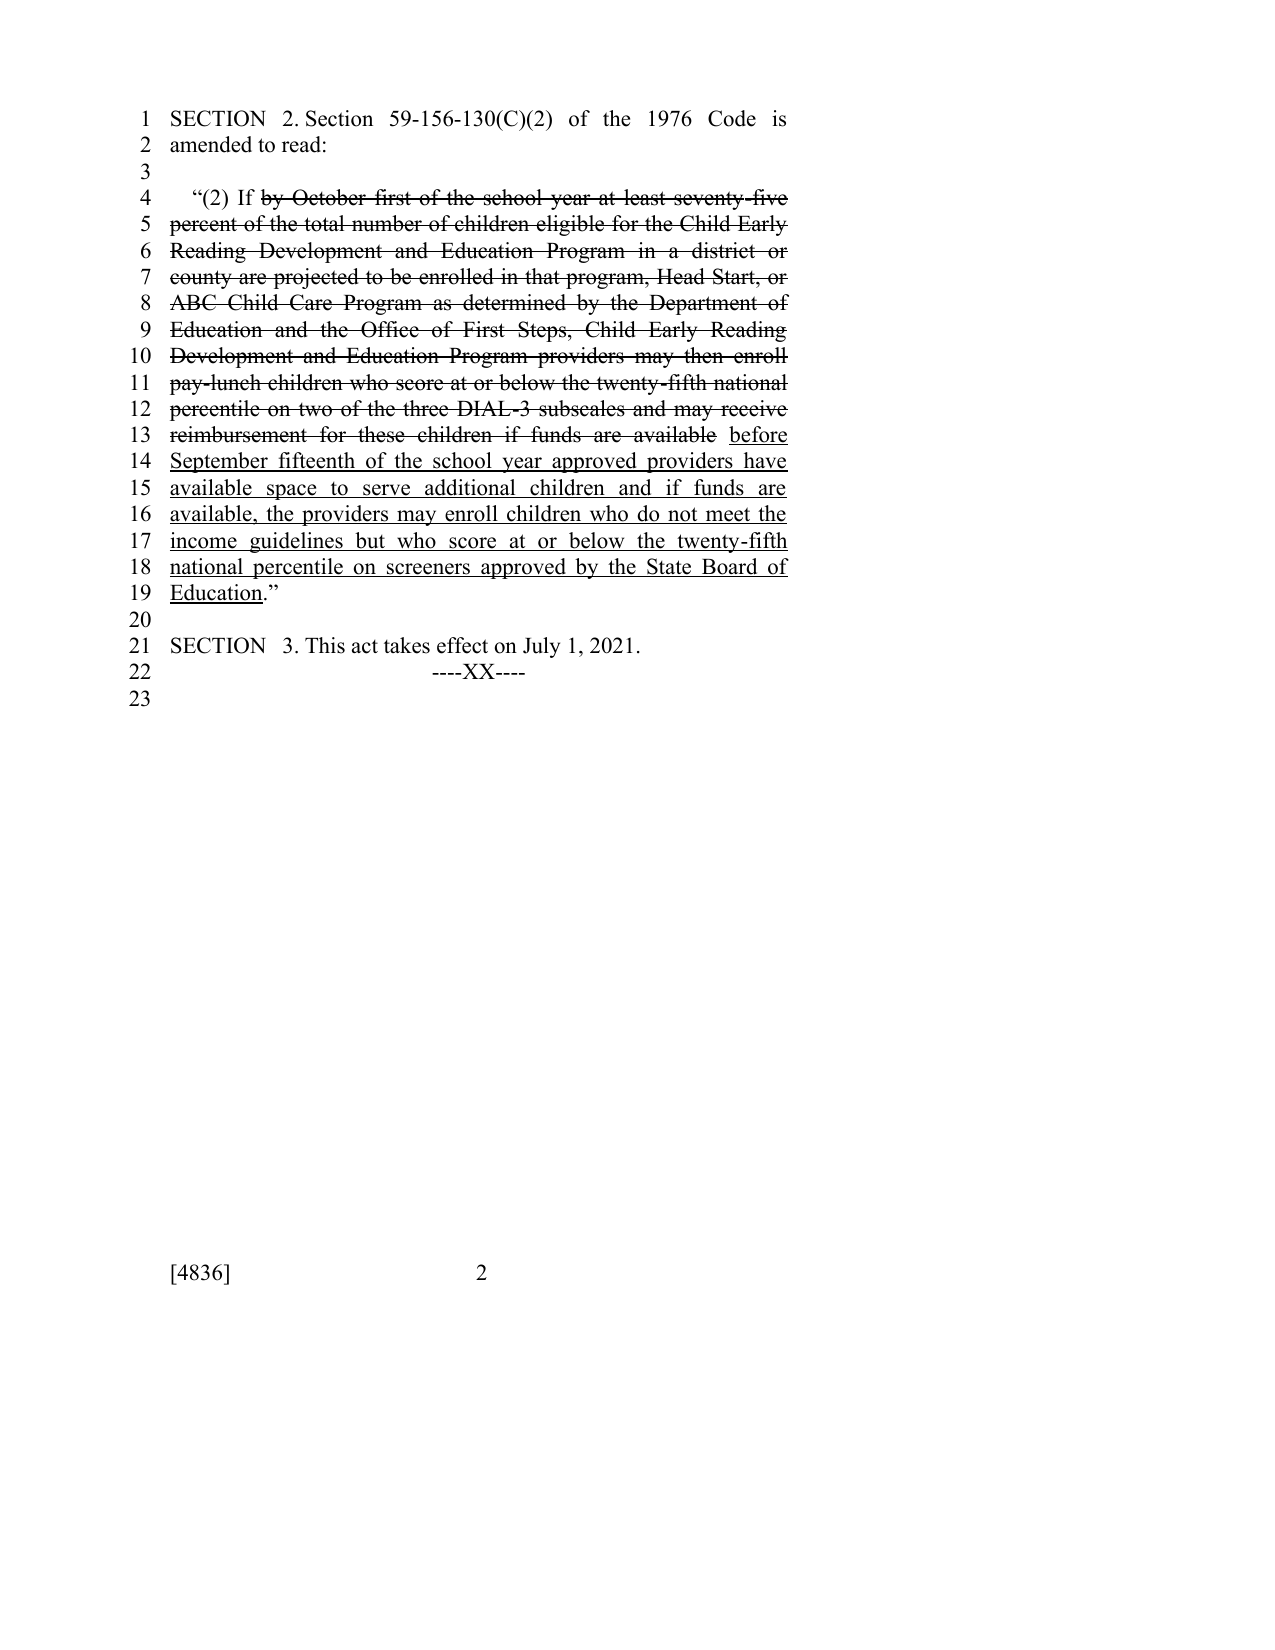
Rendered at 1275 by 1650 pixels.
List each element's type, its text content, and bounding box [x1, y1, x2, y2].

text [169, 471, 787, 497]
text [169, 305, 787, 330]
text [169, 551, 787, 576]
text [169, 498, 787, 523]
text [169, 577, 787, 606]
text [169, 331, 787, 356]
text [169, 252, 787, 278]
text ----XX---- [169, 658, 787, 685]
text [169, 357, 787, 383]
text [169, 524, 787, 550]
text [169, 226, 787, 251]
text SECTION 2. Section 59-156-130(C)(2) of the 1976 Code is amended to read: [169, 105, 787, 158]
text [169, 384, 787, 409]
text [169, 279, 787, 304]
text SECTION 3. This act takes effect on July 1, 2021. [169, 632, 787, 658]
